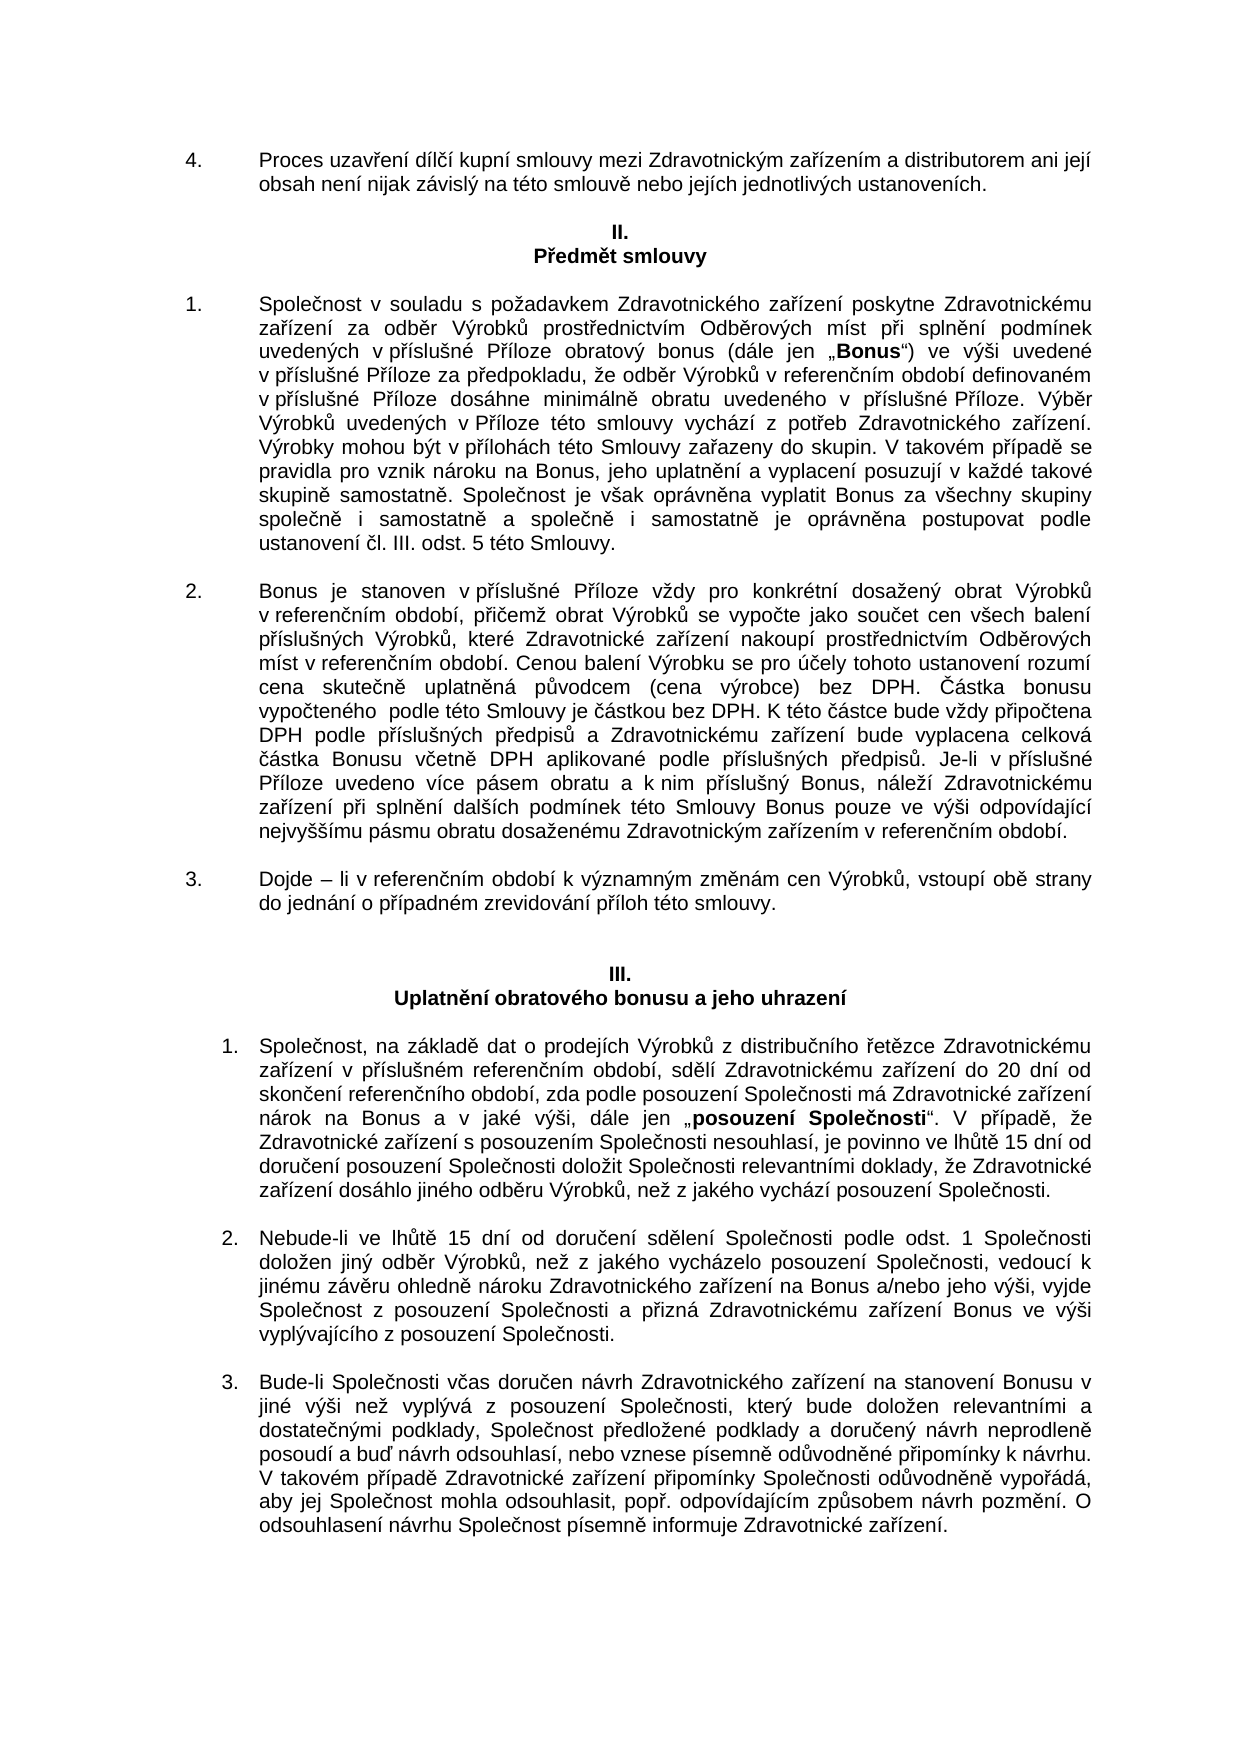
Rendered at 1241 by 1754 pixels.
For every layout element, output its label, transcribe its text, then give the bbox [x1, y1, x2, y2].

text Uplatnění obratového bonusu a jeho uhrazení [148, 986, 1093, 1010]
list Bude-li Společnosti včas doručen návrh Zdravotnického zařízení na stanovení Bonusu v jiné výši než vyplývá z posouzení Společnosti, který bude doložen relevantními a dostatečnými podklady, Společnost předložené podklady a doručený návrh neprodleně posoudí a buď návrh odsouhlasí, nebo vznese písemně odůvodněné připomínky k návrhu. V takovém případě Zdravotnické zařízení připomínky Společnosti odůvodněně vypořádá, aby jej Společnost mohla odsouhlasit, popř. odpovídajícím způsobem návrh pozmění. O odsouhlasení návrhu Společnost písemně informuje Zdravotnické zařízení. [221, 1369, 1093, 1537]
list Společnost v souladu s požadavkem Zdravotnického zařízení poskytne Zdravotnickému zařízení za odběr Výrobků prostřednictvím Odběrových míst při splnění podmínek uvedených v příslušné Příloze obratový bonus (dále jen „Bonus“) ve výši uvedené v příslušné Příloze za předpokladu, že odběr Výrobků v referenčním období definovaném v příslušné Příloze dosáhne minimálně obratu uvedeného v příslušné Příloze. Výběr Výrobků uvedených v Příloze této smlouvy vychází z potřeb Zdravotnického zařízení. Výrobky mohou být v přílohách této Smlouvy zařazeny do skupin. V takovém případě se pravidla pro vznik nároku na Bonus, jeho uplatnění a vyplacení posuzují v každé takové skupině samostatně. Společnost je však oprávněna vyplatit Bonus za všechny skupiny společně i samostatně a společně i samostatně je oprávněna postupovat podle ustanovení čl. III. odst. 5 této Smlouvy. [185, 291, 1093, 555]
text Předmět smlouvy [148, 243, 1093, 267]
text III. [148, 962, 1093, 986]
list Dojde – li v referenčním období k významným změnám cen Výrobků, vstoupí obě strany do jednání o případném zrevidování příloh této smlouvy. [185, 866, 1093, 914]
list Bonus je stanoven v příslušné Příloze vždy pro konkrétní dosažený obrat Výrobků v referenčním období, přičemž obrat Výrobků se vypočte jako součet cen všech balení příslušných Výrobků, které Zdravotnické zařízení nakoupí prostřednictvím Odběrových míst v referenčním období. Cenou balení Výrobku se pro účely tohoto ustanovení rozumí cena skutečně uplatněná původcem (cena výrobce) bez DPH. Částka bonusu vypočteného podle této Smlouvy je částkou bez DPH. K této částce bude vždy připočtena DPH podle příslušných předpisů a Zdravotnickému zařízení bude vyplacena celková částka Bonusu včetně DPH aplikované podle příslušných předpisů. Je-li v příslušné Příloze uvedeno více pásem obratu a k nim příslušný Bonus, náleží Zdravotnickému zařízení při splnění dalších podmínek této Smlouvy Bonus pouze ve výši odpovídající nejvyššímu pásmu obratu dosaženému Zdravotnickým zařízením v referenčním období. [185, 579, 1093, 842]
text II. [148, 219, 1093, 243]
list Společnost, na základě dat o prodejích Výrobků z distribučního řetězce Zdravotnickému zařízení v příslušném referenčním období, sdělí Zdravotnickému zařízení do 20 dní od skončení referenčního období, zda podle posouzení Společnosti má Zdravotnické zařízení nárok na Bonus a v jaké výši, dále jen „posouzení Společnosti“. V případě, že Zdravotnické zařízení s posouzením Společnosti nesouhlasí, je povinno ve lhůtě 15 dní od doručení posouzení Společnosti doložit Společnosti relevantními doklady, že Zdravotnické zařízení dosáhlo jiného odběru Výrobků, než z jakého vychází posouzení Společnosti. [221, 1034, 1093, 1202]
list Nebude-li ve lhůtě 15 dní od doručení sdělení Společnosti podle odst. 1 Společnosti doložen jiný odběr Výrobků, než z jakého vycházelo posouzení Společnosti, vedoucí k jinému závěru ohledně nároku Zdravotnického zařízení na Bonus a/nebo jeho výši, vyjde Společnost z posouzení Společnosti a přizná Zdravotnickému zařízení Bonus ve výši vyplývajícího z posouzení Společnosti. [221, 1226, 1093, 1346]
list Proces uzavření dílčí kupní smlouvy mezi Zdravotnickým zařízením a distributorem ani její obsah není nijak závislý na této smlouvě nebo jejích jednotlivých ustanoveních. [185, 148, 1093, 196]
